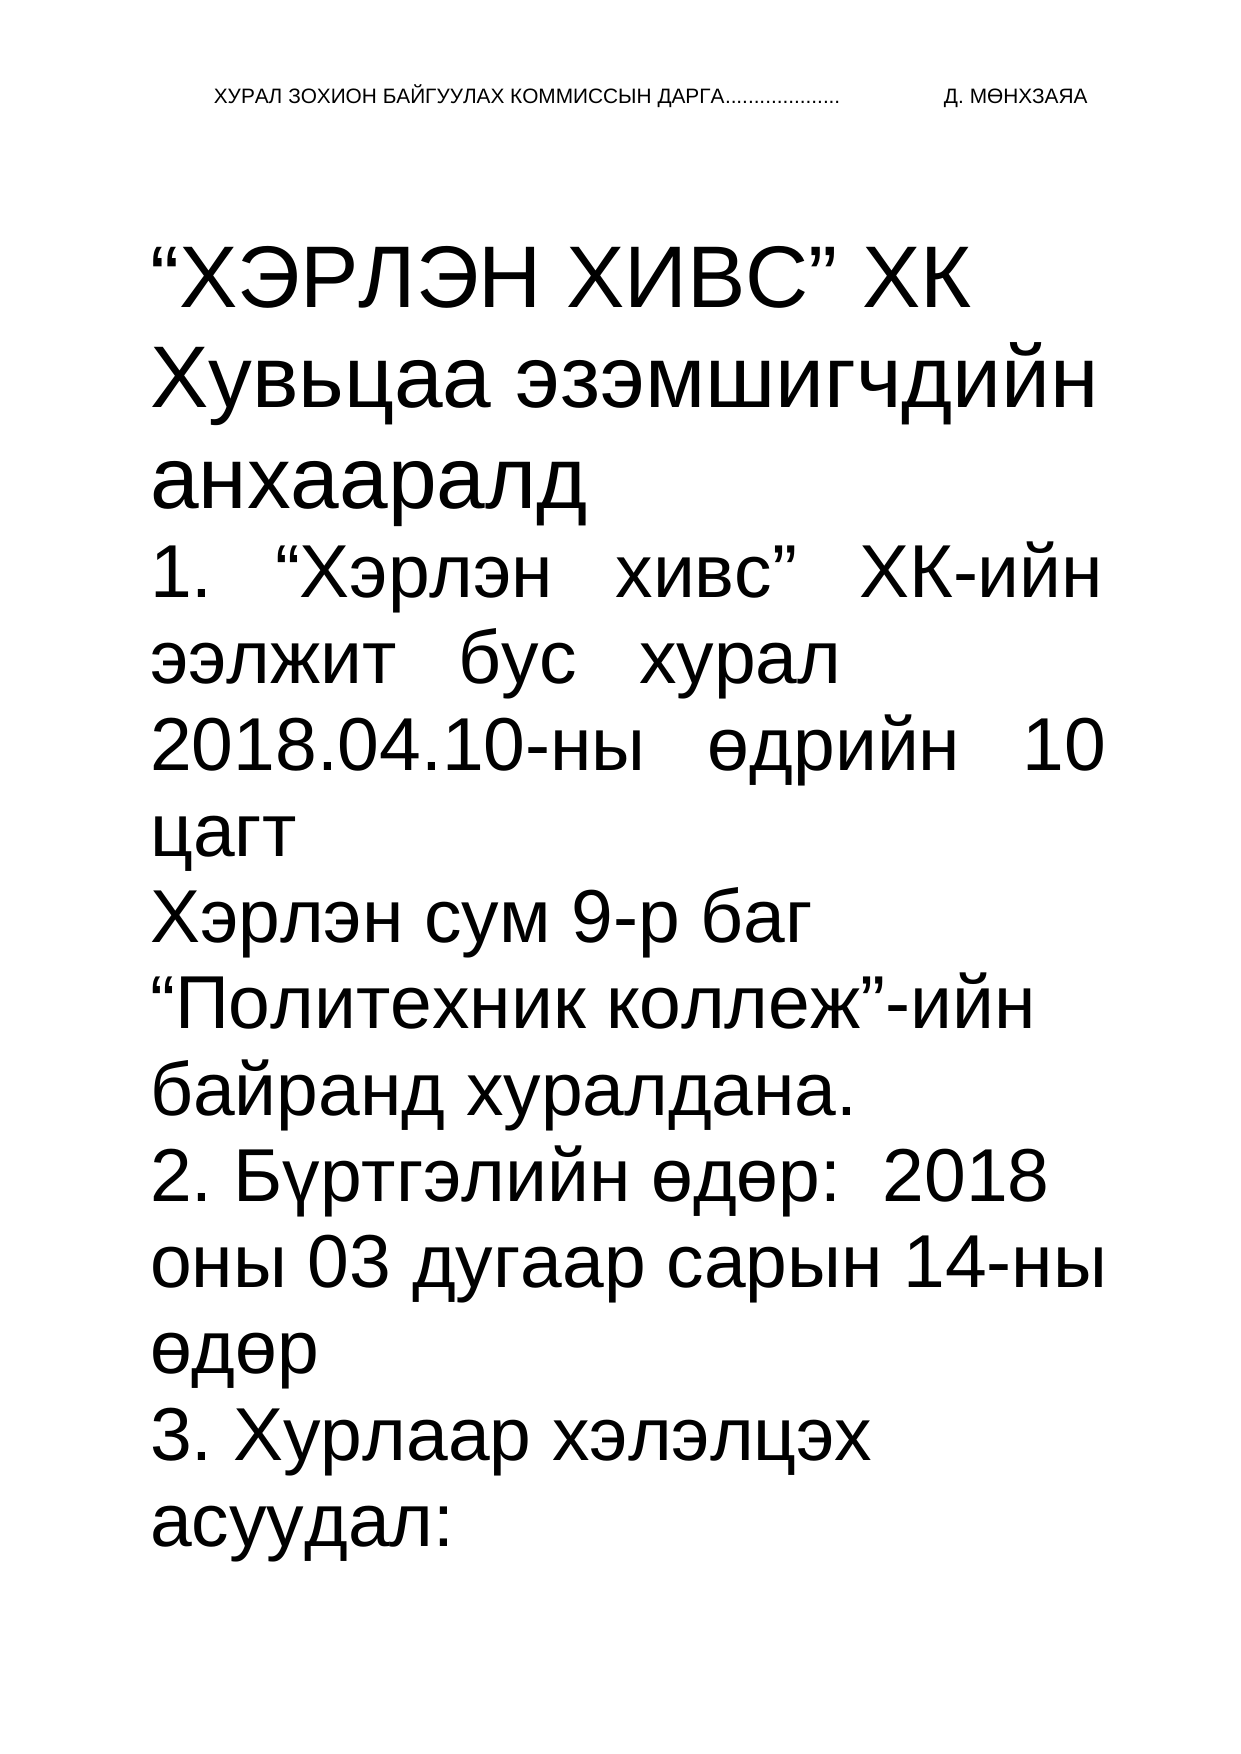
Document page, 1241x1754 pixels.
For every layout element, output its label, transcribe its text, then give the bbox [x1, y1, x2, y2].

text 2. Бүртгэлийн өдөр: 2018 оны 03 дугаар сарын 14-ны өдөр [150, 1131, 1152, 1389]
text 1. “Хэрлэн хивс” ХК-ийн ээлжит бус хурал 2018.04.10-ны өдрийн 10 цагт [150, 527, 1152, 872]
text 3. Хурлаар хэлэлцэх асуудал: [150, 1389, 1152, 1562]
text Хувьцаа эзэмшигчдийн анхааралд [150, 326, 1152, 527]
text “ХЭРЛЭН ХИВС” ХК [150, 225, 1152, 326]
text Хэрлэн сум 9-р баг “Политехник коллеж”-ийн байранд хуралдана. [150, 872, 1152, 1131]
text ХУРАЛ ЗОХИОН БАЙГУУЛАХ КОММИССЫН ДАРГА.................... Д. МӨНХЗАЯА [150, 74, 1152, 108]
